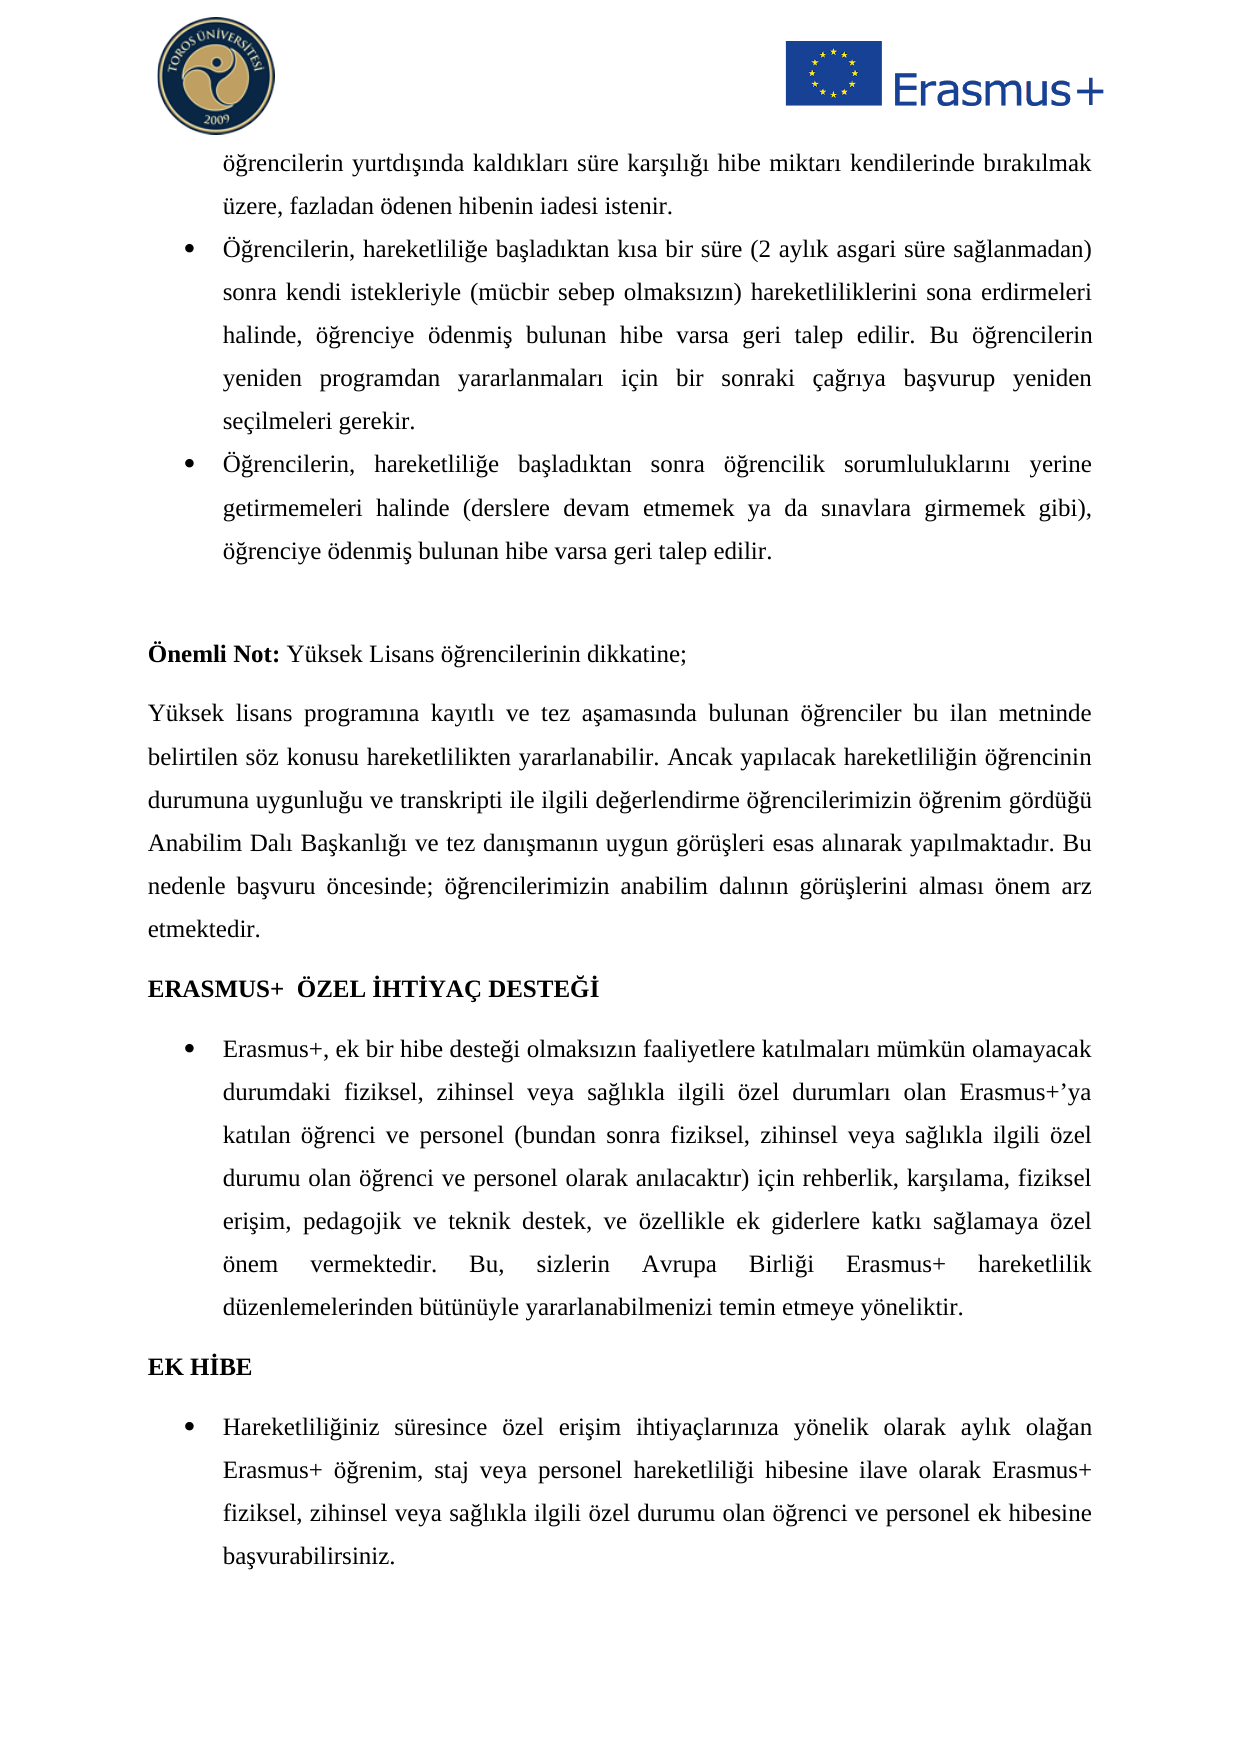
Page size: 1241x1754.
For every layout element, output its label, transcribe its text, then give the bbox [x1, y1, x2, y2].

list Öğrencilerin, hareketliliğe başladıktan sonra öğrencilik sorumluluklarını yerine getirmemeleri halinde (derslere devam etmemek ya da sınavlara girmemek gibi), öğrenciye ödenmiş bulunan hibe varsa geri talep edilir. [185, 449, 1093, 564]
text Yüksek lisans programına kayıtlı ve tez aşamasında bulunan öğrenciler bu ilan metninde belirtilen söz konusu hareketlilikten yararlanabilir. Ancak yapılacak hareketliliğin öğrencinin durumuna uygunluğu ve transkripti ile ilgili değerlendirme öğrencilerimizin öğrenim gördüğü Anabilim Dalı Başkanlığı ve tez danışmanın uygun görüşleri esas alınarak yapılmaktadır. Bu nedenle başvuru öncesinde; öğrencilerimizin anabilim dalının görüşlerini alması önem arz etmektedir. [148, 698, 1093, 943]
list Hareketliliğiniz süresince özel erişim ihtiyaçlarınıza yönelik olarak aylık olağan Erasmus+ öğrenim, staj veya personel hareketliliği hibesine ilave olarak Erasmus+ fiziksel, zihinsel veya sağlıkla ilgili özel durumu olan öğrenci ve personel ek hibesine başvurabilirsiniz. [185, 1412, 1093, 1570]
text Önemli Not: Yüksek Lisans öğrencilerinin dikkatine; [148, 639, 1093, 667]
text EK HİBE [148, 1352, 1093, 1381]
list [185, 148, 1093, 219]
list Öğrencilerin, hareketliliğe başladıktan kısa bir süre (2 aylık asgari süre sağlanmadan) sonra kendi istekleriyle (mücbir sebep olmaksızın) hareketliliklerini sona erdirmeleri halinde, öğrenciye ödenmiş bulunan hibe varsa geri talep edilir. Bu öğrencilerin yeniden programdan yararlanmaları için bir sonraki çağrıya başvurup yeniden seçilmeleri gerekir. [185, 234, 1093, 435]
list Erasmus+, ek bir hibe desteği olmaksızın faaliyetlere katılmaları mümkün olamayacak durumdaki fiziksel, zihinsel veya sağlıkla ilgili özel durumları olan Erasmus+’ya katılan öğrenci ve personel (bundan sonra fiziksel, zihinsel veya sağlıkla ilgili özel durumu olan öğrenci ve personel olarak anılacaktır) için rehberlik, karşılama, fiziksel erişim, pedagojik ve teknik destek, ve özellikle ek giderlere katkı sağlamaya özel önem vermektedir. Bu, sizlerin Avrupa Birliği Erasmus+ hareketlilik düzenlemelerinden bütünüyle yararlanabilmenizi temin etmeye yöneliktir. [185, 1034, 1093, 1321]
picture [785, 41, 1104, 106]
text ERASMUS+ ÖZEL İHTİYAÇ DESTEĞİ [148, 974, 1093, 1003]
picture [157, 17, 275, 135]
